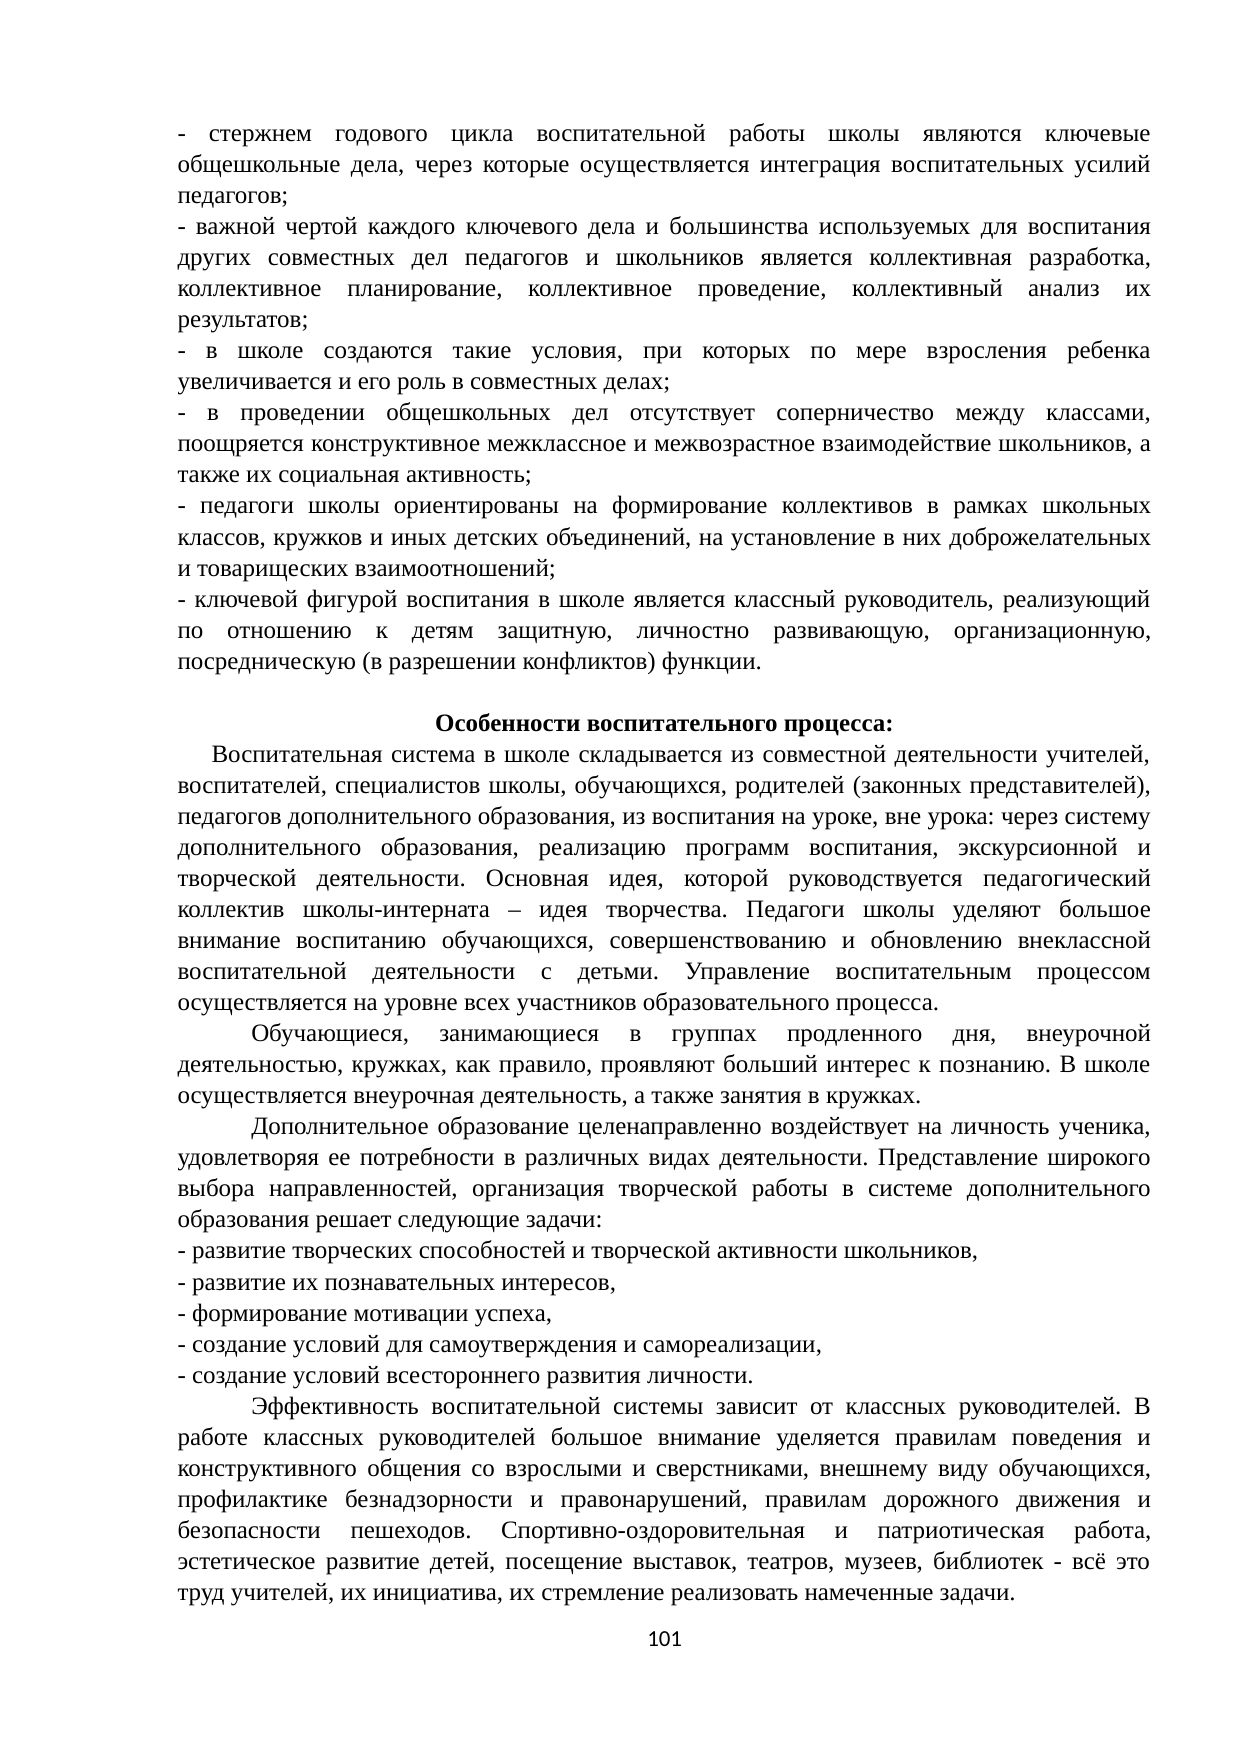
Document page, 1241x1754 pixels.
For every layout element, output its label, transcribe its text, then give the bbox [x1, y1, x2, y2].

text Дополнительное образование целенаправленно воздействует на личность ученика, удовлетворяя ее потребности в различных видах деятельности. Представление широкого выбора направленностей, организация творческой работы в системе дополнительного образования решает следующие задачи: [177, 1111, 1152, 1233]
text Эффективность воспитательной системы зависит от классных руководителей. В работе классных руководителей большое внимание уделяется правилам поведения и конструктивного общения со взрослыми и сверстниками, внешнему виду обучающихся, профилактике безнадзорности и правонарушений, правилам дорожного движения и безопасности пешеходов. Спортивно-оздоровительная и патриотическая работа, эстетическое развитие детей, посещение выставок, театров, музеев, библиотек - всё это труд учителей, их инициатива, их стремление реализовать намеченные задачи. [177, 1391, 1152, 1606]
text - формирование мотивации успеха, [177, 1298, 1152, 1326]
text - создание условий для самоутверждения и самореализации, [177, 1329, 1152, 1357]
text - ключевой фигурой воспитания в школе является классный руководитель, реализующий по отношению к детям защитную, личностно развивающую, организационную, посредническую (в разрешении конфликтов) функции. [177, 584, 1152, 674]
text - развитие их познавательных интересов, [177, 1267, 1152, 1295]
text Воспитательная система в школе складывается из совместной деятельности учителей, воспитателей, специалистов школы, обучающихся, родителей (законных представителей), педагогов дополнительного образования, из воспитания на уроке, вне урока: через систему дополнительного образования, реализацию программ воспитания, экскурсионной и творческой деятельности. Основная идея, которой руководствуется педагогический коллектив школы-интерната – идея творчества. Педагоги школы уделяют большое внимание воспитанию обучающихся, совершенствованию и обновлению внеклассной воспитательной деятельности с детьми. Управление воспитательным процессом осуществляется на уровне всех участников образовательного процесса. [177, 739, 1152, 1016]
text - создание условий всестороннего развития личности. [177, 1360, 1152, 1388]
text Особенности воспитательного процесса: [177, 708, 1152, 737]
text - развитие творческих способностей и творческой активности школьников, [177, 1236, 1152, 1264]
text - стержнем годового цикла воспитательной работы школы являются ключевые общешкольные дела, через которые осуществляется интеграция воспитательных усилий педагогов; [177, 118, 1152, 209]
text - педагоги школы ориентированы на формирование коллективов в рамках школьных классов, кружков и иных детских объединений, на установление в них доброжелательных и товарищеских взаимоотношений; [177, 491, 1152, 581]
text - в проведении общешкольных дел отсутствует соперничество между классами, поощряется конструктивное межклассное и межвозрастное взаимодействие школьников, а также их социальная активность; [177, 397, 1152, 488]
text - важной чертой каждого ключевого дела и большинства используемых для воспитания других совместных дел педагогов и школьников является коллективная разработка, коллективное планирование, коллективное проведение, коллективный анализ их результатов; [177, 211, 1152, 333]
text - в школе создаются такие условия, при которых по мере взросления ребенка увеличивается и его роль в совместных делах; [177, 335, 1152, 395]
text Обучающиеся, занимающиеся в группах продленного дня, внеурочной деятельностью, кружках, как правило, проявляют больший интерес к познанию. В школе осуществляется внеурочная деятельность, а также занятия в кружках. [177, 1018, 1152, 1109]
